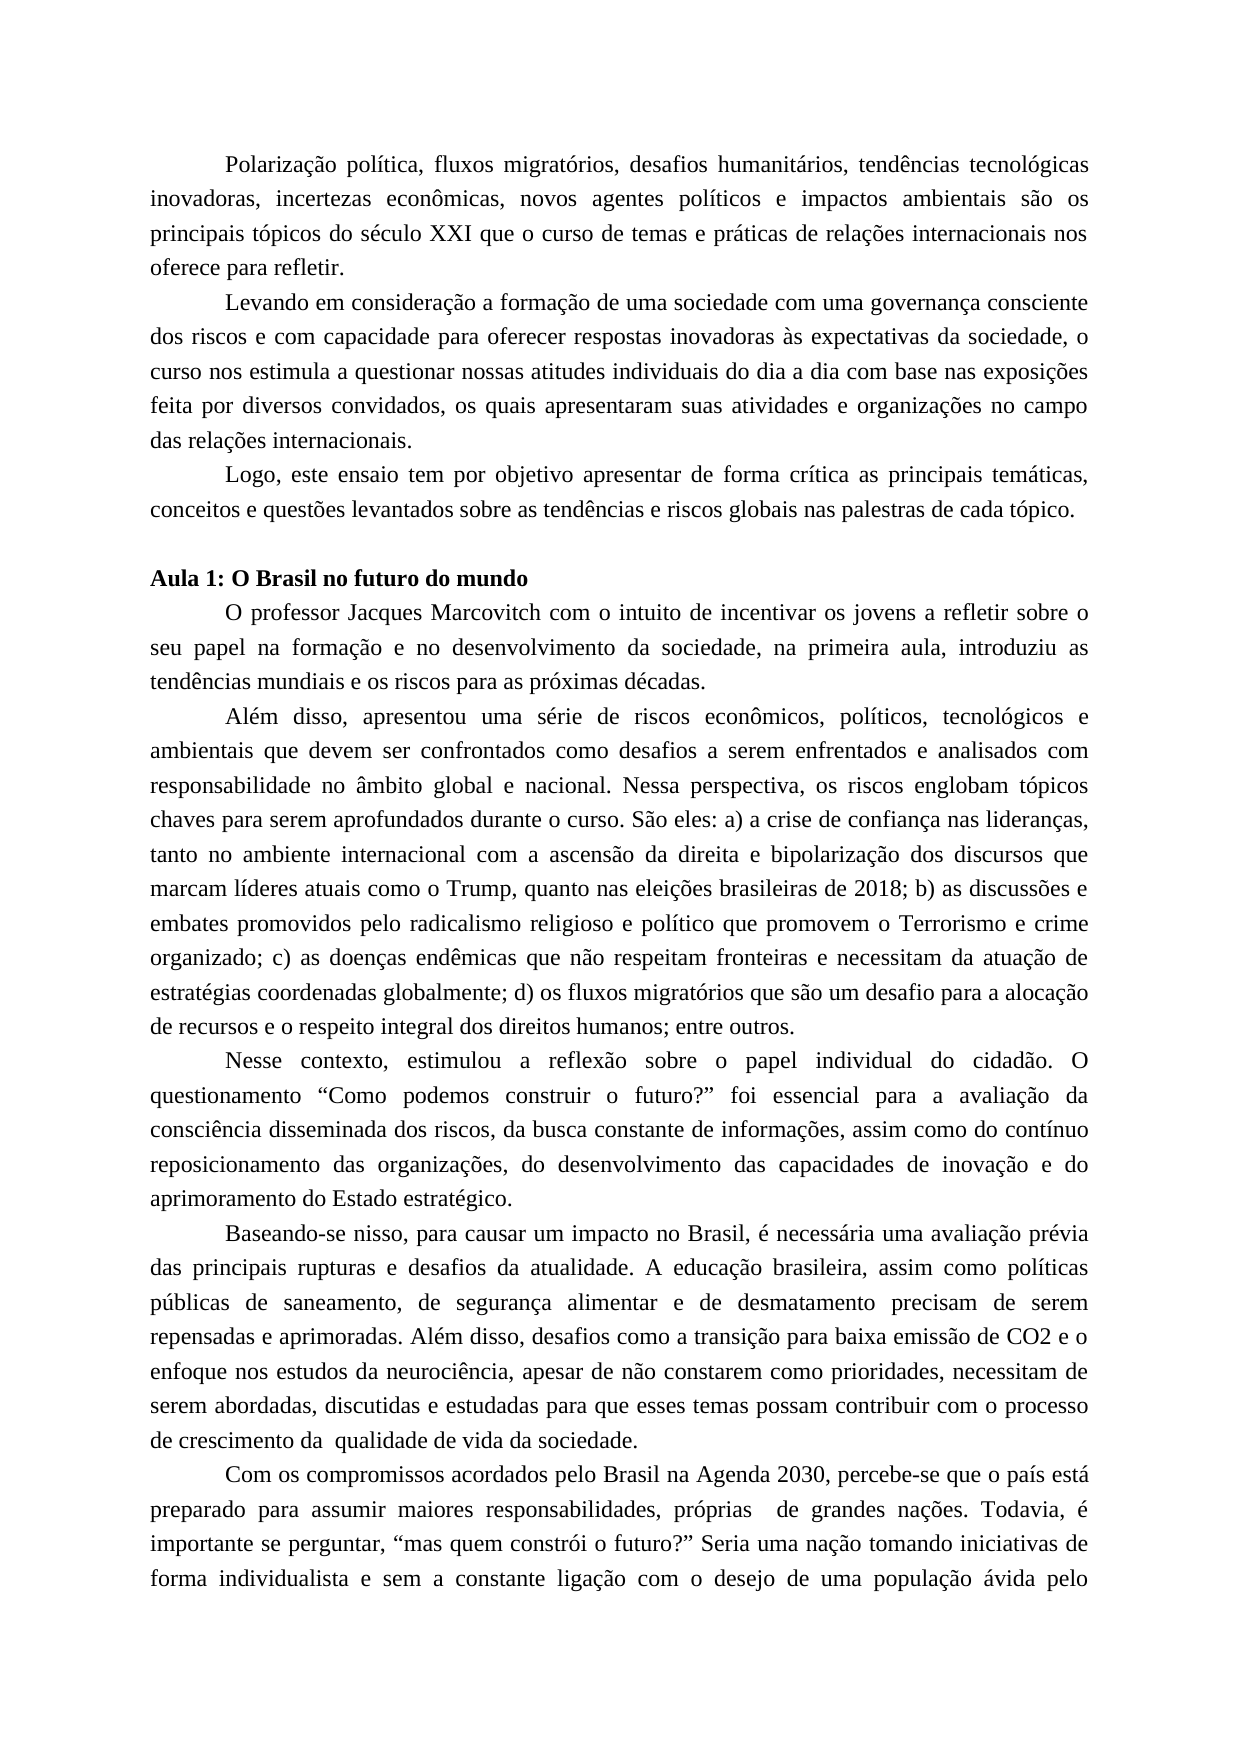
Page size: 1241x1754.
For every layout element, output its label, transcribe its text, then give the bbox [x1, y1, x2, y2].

text Logo, este ensaio tem por objetivo apresentar de forma crítica as principais temáticas, conceitos e questões levantados sobre as tendências e riscos globais nas palestras de cada tópico. [150, 460, 1090, 522]
text Aula 1: O Brasil no futuro do mundo [150, 564, 1090, 591]
text Baseando-se nisso, para causar um impacto no Brasil, é necessária uma avaliação prévia das principais rupturas e desafios da atualidade. A educação brasileira, assim como políticas públicas de saneamento, de segurança alimentar e de desmatamento precisam de serem repensadas e aprimoradas. Além disso, desafios como a transição para baixa emissão de CO2 e o enfoque nos estudos da neurociência, apesar de não constarem como prioridades, necessitam de serem abordadas, discutidas e estudadas para que esses temas possam contribuir com o processo de crescimento da qualidade de vida da sociedade. [150, 1219, 1090, 1453]
text Polarização política, fluxos migratórios, desafios humanitários, tendências tecnológicas inovadoras, incertezas econômicas, novos agentes políticos e impactos ambientais são os principais tópicos do século XXI que o curso de temas e práticas de relações internacionais nos oferece para refletir. [150, 150, 1090, 281]
text Nesse contexto, estimulou a reflexão sobre o papel individual do cidadão. O questionamento “Como podemos construir o futuro?” foi essencial para a avaliação da consciência disseminada dos riscos, da busca constante de informações, assim como do contínuo reposicionamento das organizações, do desenvolvimento das capacidades de inovação e do aprimoramento do Estado estratégico. [150, 1046, 1090, 1212]
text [150, 1460, 1090, 1591]
text Levando em consideração a formação de uma sociedade com uma governança consciente dos riscos e com capacidade para oferecer respostas inovadoras às expectativas da sociedade, o curso nos estimula a questionar nossas atitudes individuais do dia a dia com base nas exposições feita por diversos convidados, os quais apresentaram suas atividades e organizações no campo das relações internacionais. [150, 288, 1090, 453]
text O professor Jacques Marcovitch com o intuito de incentivar os jovens a refletir sobre o seu papel na formação e no desenvolvimento da sociedade, na primeira aula, introduziu as tendências mundiais e os riscos para as próximas décadas. [150, 598, 1090, 695]
text Além disso, apresentou uma série de riscos econômicos, políticos, tecnológicos e ambientais que devem ser confrontados como desafios a serem enfrentados e analisados com responsabilidade no âmbito global e nacional. Nessa perspectiva, os riscos englobam tópicos chaves para serem aprofundados durante o curso. São eles: a) a crise de confiança nas lideranças, tanto no ambiente internacional com a ascensão da direita e bipolarização dos discursos que marcam líderes atuais como o Trump, quanto nas eleições brasileiras de 2018; b) as discussões e embates promovidos pelo radicalismo religioso e político que promovem o Terrorismo e crime organizado; c) as doenças endêmicas que não respeitam fronteiras e necessitam da atuação de estratégias coordenadas globalmente; d) os fluxos migratórios que são um desafio para a alocação de recursos e o respeito integral dos direitos humanos; entre outros. [150, 702, 1090, 1039]
